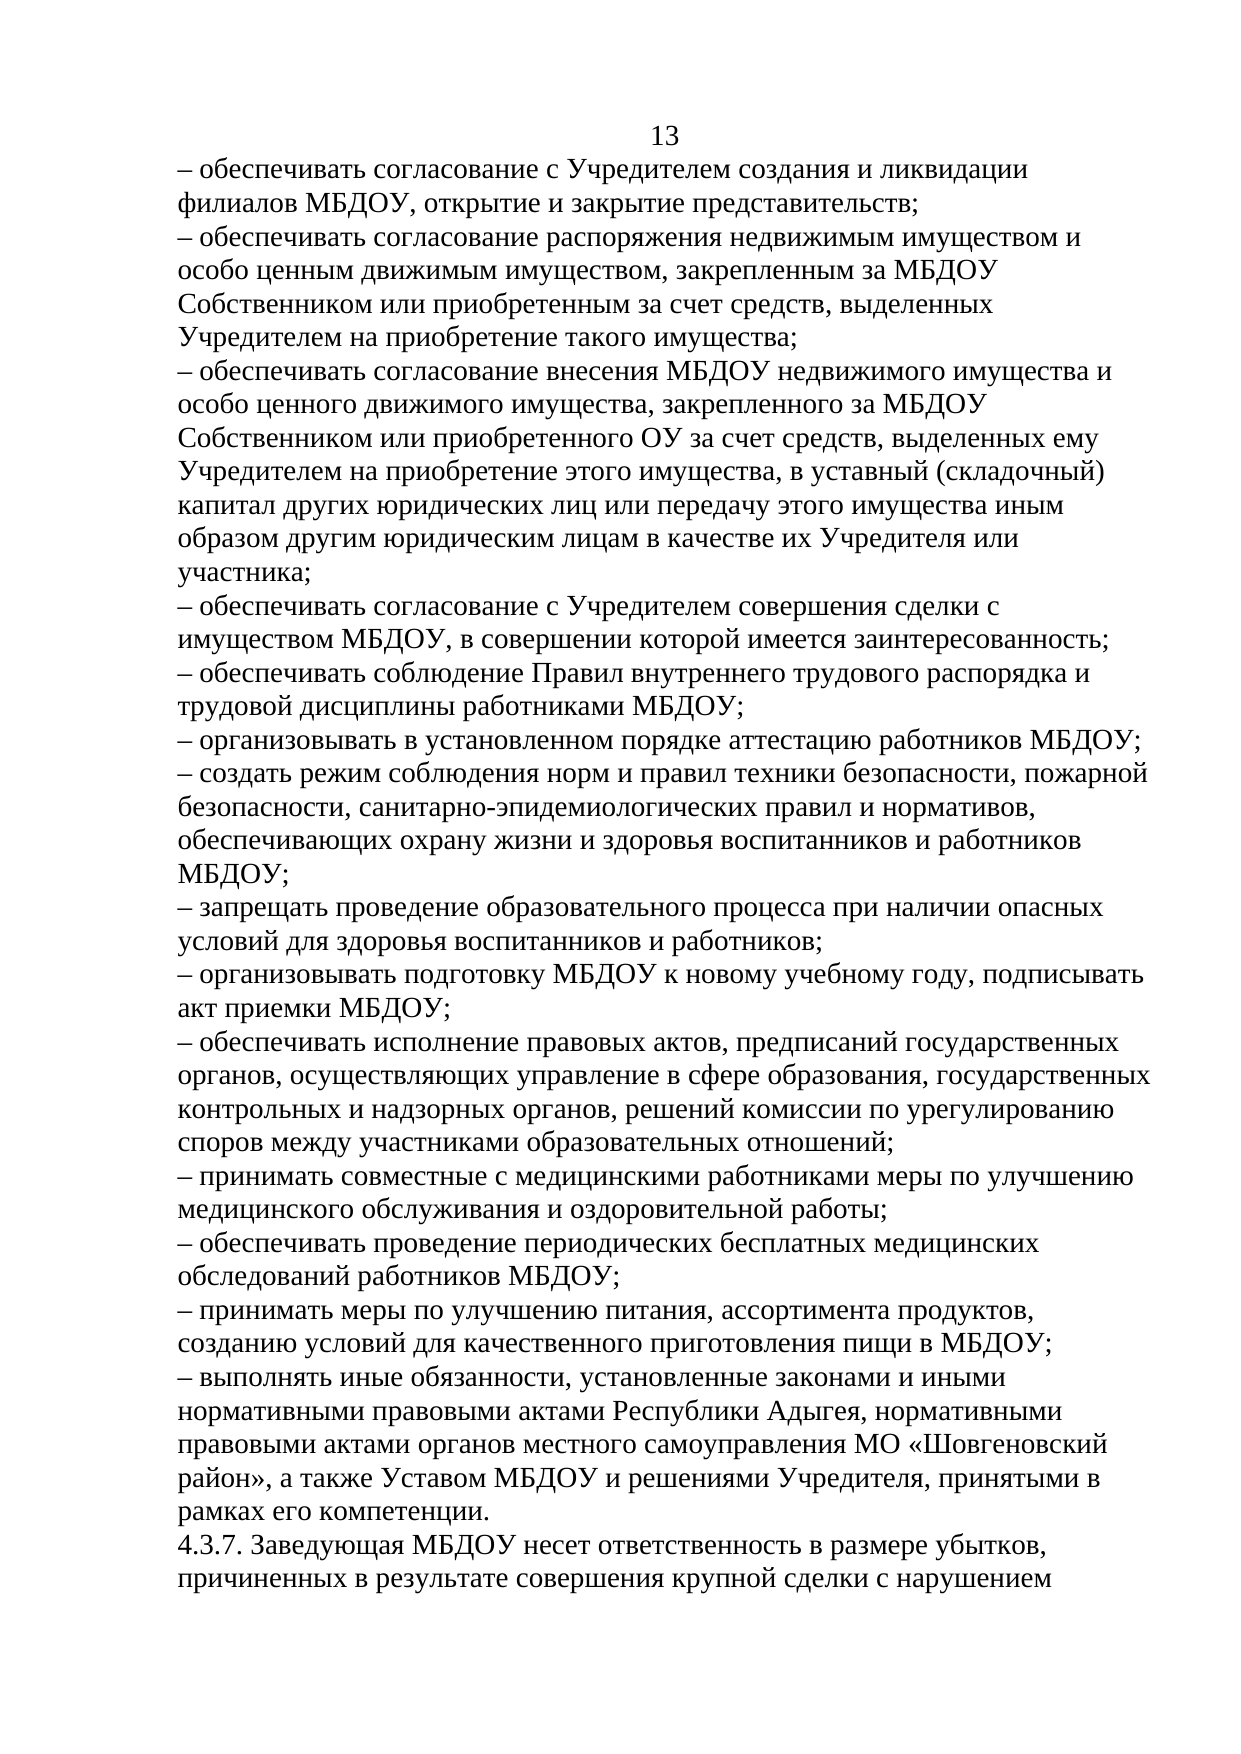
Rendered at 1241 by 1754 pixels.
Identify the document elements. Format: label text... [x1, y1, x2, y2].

text 13 [177, 118, 1152, 152]
text – обеспечивать согласование распоряжения недвижимым имуществом и особо ценным движимым имуществом, закрепленным за МБДОУ Собственником или приобретенным за счет средств, выделенных Учредителем на приобретение такого имущества; [177, 219, 1152, 353]
text – принимать совместные с медицинскими работниками меры по улучшению медицинского обслуживания и оздоровительной работы; [177, 1158, 1152, 1225]
text – обеспечивать согласование с Учредителем создания и ликвидации филиалов МБДОУ, открытие и закрытие представительств; [177, 152, 1152, 219]
text – выполнять иные обязанности, установленные законами и иными нормативными правовыми актами Республики Адыгея, нормативными правовыми актами органов местного самоуправления МО «Шовгеновский район», а также Уставом МБДОУ и решениями Учредителя, принятыми в рамках его компетенции. [177, 1359, 1152, 1527]
text – принимать меры по улучшению питания, ассортимента продуктов, созданию условий для качественного приготовления пищи в МБДОУ; [177, 1292, 1152, 1359]
text – запрещать проведение образовательного процесса при наличии опасных условий для здоровья воспитанников и работников; [177, 889, 1152, 957]
text 4.3.7. Заведующая МБДОУ несет ответственность в размере убытков, причиненных в результате совершения крупной сделки с нарушением [177, 1527, 1152, 1594]
text – обеспечивать согласование внесения МБДОУ недвижимого имущества и особо ценного движимого имущества, закрепленного за МБДОУ Собственником или приобретенного ОУ за счет средств, выделенных ему Учредителем на приобретение этого имущества, в уставный (складочный) капитал других юридических лиц или передачу этого имущества иным образом другим юридическим лицам в качестве их Учредителя или участника; [177, 353, 1152, 588]
text – организовывать подготовку МБДОУ к новому учебному году, подписывать акт приемки МБДОУ; [177, 957, 1152, 1024]
text – обеспечивать проведение периодических бесплатных медицинских обследований работников МБДОУ; [177, 1225, 1152, 1292]
text – создать режим соблюдения норм и правил техники безопасности, пожарной безопасности, санитарно-эпидемиологических правил и нормативов, обеспечивающих охрану жизни и здоровья воспитанников и работников МБДОУ; [177, 755, 1152, 889]
text – организовывать в установленном порядке аттестацию работников МБДОУ; [177, 722, 1152, 755]
text – обеспечивать согласование с Учредителем совершения сделки с имуществом МБДОУ, в совершении которой имеется заинтересованность; [177, 588, 1152, 655]
text – обеспечивать исполнение правовых актов, предписаний государственных органов, осуществляющих управление в сфере образования, государственных контрольных и надзорных органов, решений комиссии по урегулированию споров между участниками образовательных отношений; [177, 1024, 1152, 1158]
text – обеспечивать соблюдение Правил внутреннего трудового распорядка и трудовой дисциплины работниками МБДОУ; [177, 655, 1152, 722]
